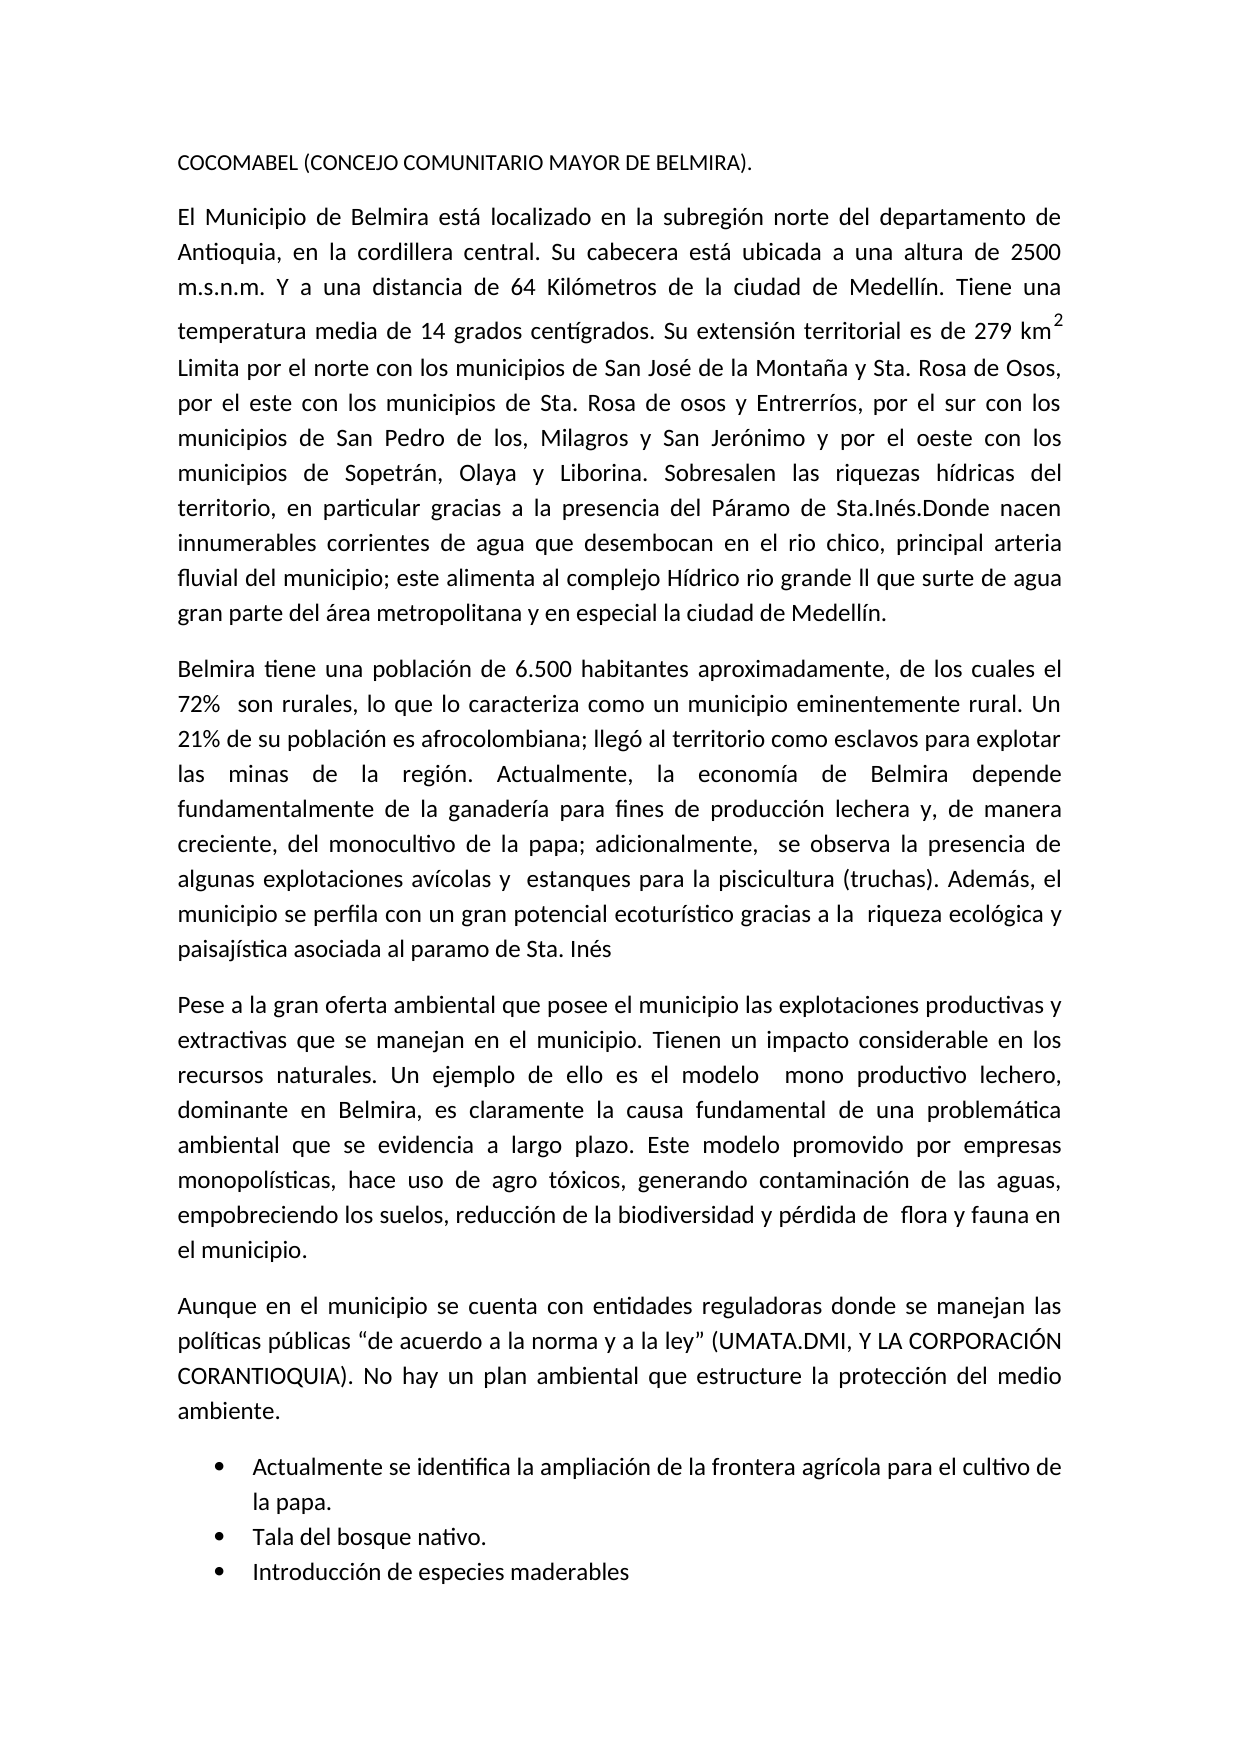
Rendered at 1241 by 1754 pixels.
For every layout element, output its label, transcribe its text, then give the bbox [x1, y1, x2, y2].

list Actualmente se identifica la ampliación de la frontera agrícola para el cultivo de la papa. [215, 1451, 1063, 1516]
text El Municipio de Belmira está localizado en la subregión norte del departamento de Antioquia, en la cordillera central. Su cabecera está ubicada a una altura de 2500 m.s.n.m. Y a una distancia de 64 Kilómetros de la ciudad de Medellín. Tiene una temperatura media de 14 grados centígrados. Su extensión territorial es de 279 km2 Limita por el norte con los municipios de San José de la Montaña y Sta. Rosa de Osos, por el este con los municipios de Sta. Rosa de osos y Entrerríos, por el sur con los municipios de San Pedro de los, Milagros y San Jerónimo y por el oeste con los municipios de Sopetrán, Olaya y Liborina. Sobresalen las riquezas hídricas del territorio, en particular gracias a la presencia del Páramo de Sta.Inés.Donde nacen innumerables corrientes de agua que desembocan en el rio chico, principal arteria fluvial del municipio; este alimenta al complejo Hídrico rio grande ll que surte de agua gran parte del área metropolitana y en especial la ciudad de Medellín. [177, 201, 1063, 628]
text Pese a la gran oferta ambiental que posee el municipio las explotaciones productivas y extractivas que se manejan en el municipio. Tienen un impacto considerable en los recursos naturales. Un ejemplo de ello es el modelo mono productivo lechero, dominante en Belmira, es claramente la causa fundamental de una problemática ambiental que se evidencia a largo plazo. Este modelo promovido por empresas monopolísticas, hace uso de agro tóxicos, generando contaminación de las aguas, empobreciendo los suelos, reducción de la biodiversidad y pérdida de flora y fauna en el municipio. [177, 989, 1063, 1264]
text Aunque en el municipio se cuenta con entidades reguladoras donde se manejan las políticas públicas “de acuerdo a la norma y a la ley” (UMATA.DMI, Y LA CORPORACIÓN CORANTIOQUIA). No hay un plan ambiental que estructure la protección del medio ambiente. [177, 1290, 1063, 1425]
text COCOMABEL (CONCEJO COMUNITARIO MAYOR DE BELMIRA). [177, 148, 1063, 176]
text Belmira tiene una población de 6.500 habitantes aproximadamente, de los cuales el 72% son rurales, lo que lo caracteriza como un municipio eminentemente rural. Un 21% de su población es afrocolombiana; llegó al territorio como esclavos para explotar las minas de la región. Actualmente, la economía de Belmira depende fundamentalmente de la ganadería para fines de producción lechera y, de manera creciente, del monocultivo de la papa; adicionalmente, se observa la presencia de algunas explotaciones avícolas y estanques para la piscicultura (truchas). Además, el municipio se perfila con un gran potencial ecoturístico gracias a la riqueza ecológica y paisajística asociada al paramo de Sta. Inés [177, 653, 1063, 964]
list Tala del bosque nativo. [215, 1521, 1063, 1551]
list Introducción de especies maderables [215, 1556, 1063, 1586]
